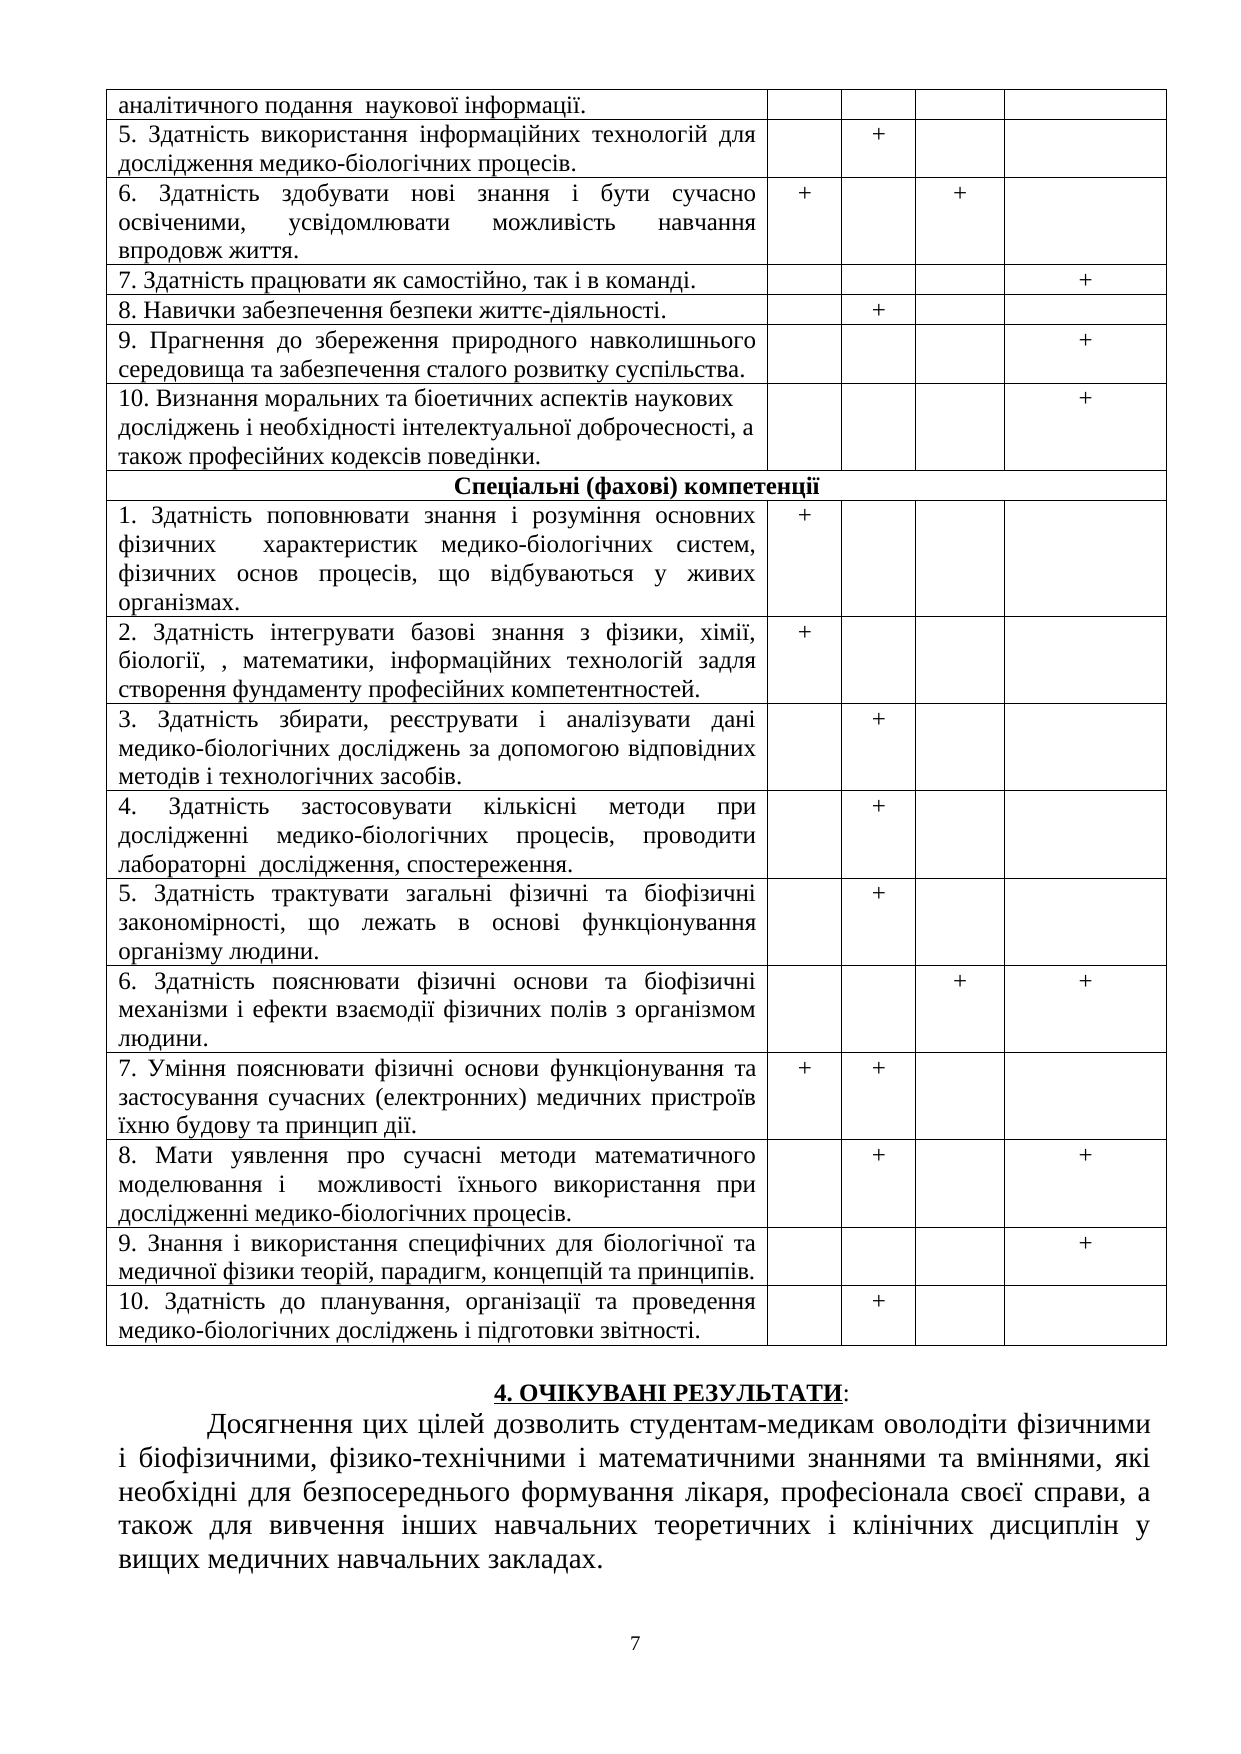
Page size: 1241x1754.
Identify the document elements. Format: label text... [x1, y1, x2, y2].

table_cell [768, 1140, 841, 1227]
table_cell 6. Здатність пояснювати фізичні основи та біофізичні механізми і ефекти взаємодії фізичних полів з організмом людини. [107, 966, 767, 1052]
table_cell + [768, 178, 841, 264]
table_cell [916, 501, 1004, 616]
table_cell 9. Знання і використання специфічних для біологічної та медичної фізики теорій, парадигм, концепцій та принципів. [107, 1228, 767, 1285]
table_cell 5. Здатність трактувати загальні фізичні та біофізичні закономірності, що лежать в основі функціонування організму людини. [107, 879, 767, 965]
table_cell [768, 295, 841, 324]
table_cell + [1005, 1228, 1166, 1285]
table_cell [842, 966, 915, 1052]
table_cell [916, 384, 1004, 470]
table_cell [1005, 791, 1166, 877]
table_cell + [842, 879, 915, 965]
table_cell [768, 704, 841, 790]
table_cell [1005, 879, 1166, 965]
table_cell [916, 1140, 1004, 1227]
table_cell [916, 1286, 1004, 1344]
table_cell 8. Мати уявлення про сучасні методи математичного моделювання і можливості їхнього використання при дослідженні медико-біологічних процесів. [107, 1140, 767, 1227]
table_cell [107, 90, 767, 118]
table_cell [916, 704, 1004, 790]
table_cell [916, 325, 1004, 382]
table_cell Спеціальні (фахові) компетенції [107, 471, 1166, 499]
table_cell 9. Прагнення до збереження природного навколишнього середовища та забезпечення сталого розвитку суспільства. [107, 325, 767, 382]
table_cell 5. Здатність використання інформаційних технологій для дослідження медико-біологічних процесів. [107, 120, 767, 177]
table_cell [768, 791, 841, 877]
table_cell [916, 265, 1004, 294]
table_cell [768, 1228, 841, 1285]
table_cell + [1005, 1140, 1166, 1227]
table_cell + [842, 704, 915, 790]
table_cell [916, 617, 1004, 703]
table_cell 4. Здатність застосовувати кількісні методи при дослідженні медико-біологічних процесів, проводити лабораторні дослідження, спостереження. [107, 791, 767, 877]
table_cell + [916, 90, 1004, 118]
table_cell [1005, 501, 1166, 616]
table_cell [916, 1053, 1004, 1139]
table_cell [842, 1228, 915, 1285]
table_cell [768, 966, 841, 1052]
table_cell [1005, 120, 1166, 177]
table_cell [1005, 1286, 1166, 1344]
table_cell + [842, 1140, 915, 1227]
table_cell + [842, 791, 915, 877]
table_cell 7. Уміння пояснювати фізичні основи функціонування та застосування сучасних (електронних) медичних пристроїв їхню будову та принцип дії. [107, 1053, 767, 1139]
table_cell [842, 325, 915, 382]
table_cell [1005, 178, 1166, 264]
table_cell + [916, 966, 1004, 1052]
table_cell [1005, 704, 1166, 790]
table_cell [842, 384, 915, 470]
table_cell [916, 879, 1004, 965]
table_cell [842, 178, 915, 264]
table_cell [1005, 90, 1166, 118]
table_cell + [768, 501, 841, 616]
table_cell 3. Здатність збирати, реєструвати і аналізувати дані медико-біологічних досліджень за допомогою відповідних методів і технологічних засобів. [107, 704, 767, 790]
table_cell [916, 1228, 1004, 1285]
table_cell [1005, 1053, 1166, 1139]
table_cell + [842, 120, 915, 177]
table_cell [842, 265, 915, 294]
table_cell 1. Здатність поповнювати знання і розуміння основних фізичних характеристик медико-біологічних систем, фізичних основ процесів, що відбуваються у живих організмах. [107, 501, 767, 616]
table_cell [842, 90, 915, 118]
table_cell [768, 879, 841, 965]
table_cell + [842, 1053, 915, 1139]
table_cell + [1005, 265, 1166, 294]
table_cell + [768, 1053, 841, 1139]
text 4. ОЧІКУВАНІ РЕЗУЛЬТАТИ: [118, 1379, 1152, 1407]
table_cell [1005, 295, 1166, 324]
table_cell 10. Здатність до планування, організації та проведення медико-біологічних досліджень і підготовки звітності. [107, 1286, 767, 1344]
table_cell 10. Визнання моральних та біоетичних аспектів наукових досліджень і необхідності інтелектуальної доброчесності, а також професійних кодексів поведінки. [107, 384, 767, 470]
table_cell 7. Здатність працювати як самостійно, так і в команді. [107, 265, 767, 294]
table_cell [768, 384, 841, 470]
table_cell [768, 265, 841, 294]
table_cell + [768, 617, 841, 703]
table_cell [768, 120, 841, 177]
table_cell + [1005, 325, 1166, 382]
table_cell [842, 501, 915, 616]
table_cell [768, 325, 841, 382]
table_cell [768, 90, 841, 118]
table_cell + [1005, 384, 1166, 470]
table_cell 2. Здатність інтегрувати базові знання з фізики, хімії, біології, , математики, інформаційних технологій задля створення фундаменту професійних компетентностей. [107, 617, 767, 703]
table_cell 8. Навички забезпечення безпеки життє-діяльності. [107, 295, 767, 324]
table_cell [916, 295, 1004, 324]
table_cell [916, 791, 1004, 877]
table_cell + [842, 1286, 915, 1344]
table_cell + [916, 178, 1004, 264]
table_cell + [842, 295, 915, 324]
table_cell [1005, 617, 1166, 703]
table_cell [916, 120, 1004, 177]
text Досягнення цих цілей дозволить студентам-медикам оволодіти фізичними і біофізичними, фізико-технічними і математичними знаннями та вміннями, які необхідні для безпосереднього формування лікаря, професіонала своєї справи, а також для вивчення інших навчальних теоретичних і клінічних дисциплін у вищих медичних навчальних закладах. [118, 1407, 1152, 1574]
table_cell [842, 617, 915, 703]
table_cell 6. Здатність здобувати нові знання і бути сучасно освіченими, усвідомлювати можливість навчання впродовж життя. [107, 178, 767, 264]
table_cell + [1005, 966, 1166, 1052]
table_cell [768, 1286, 841, 1344]
